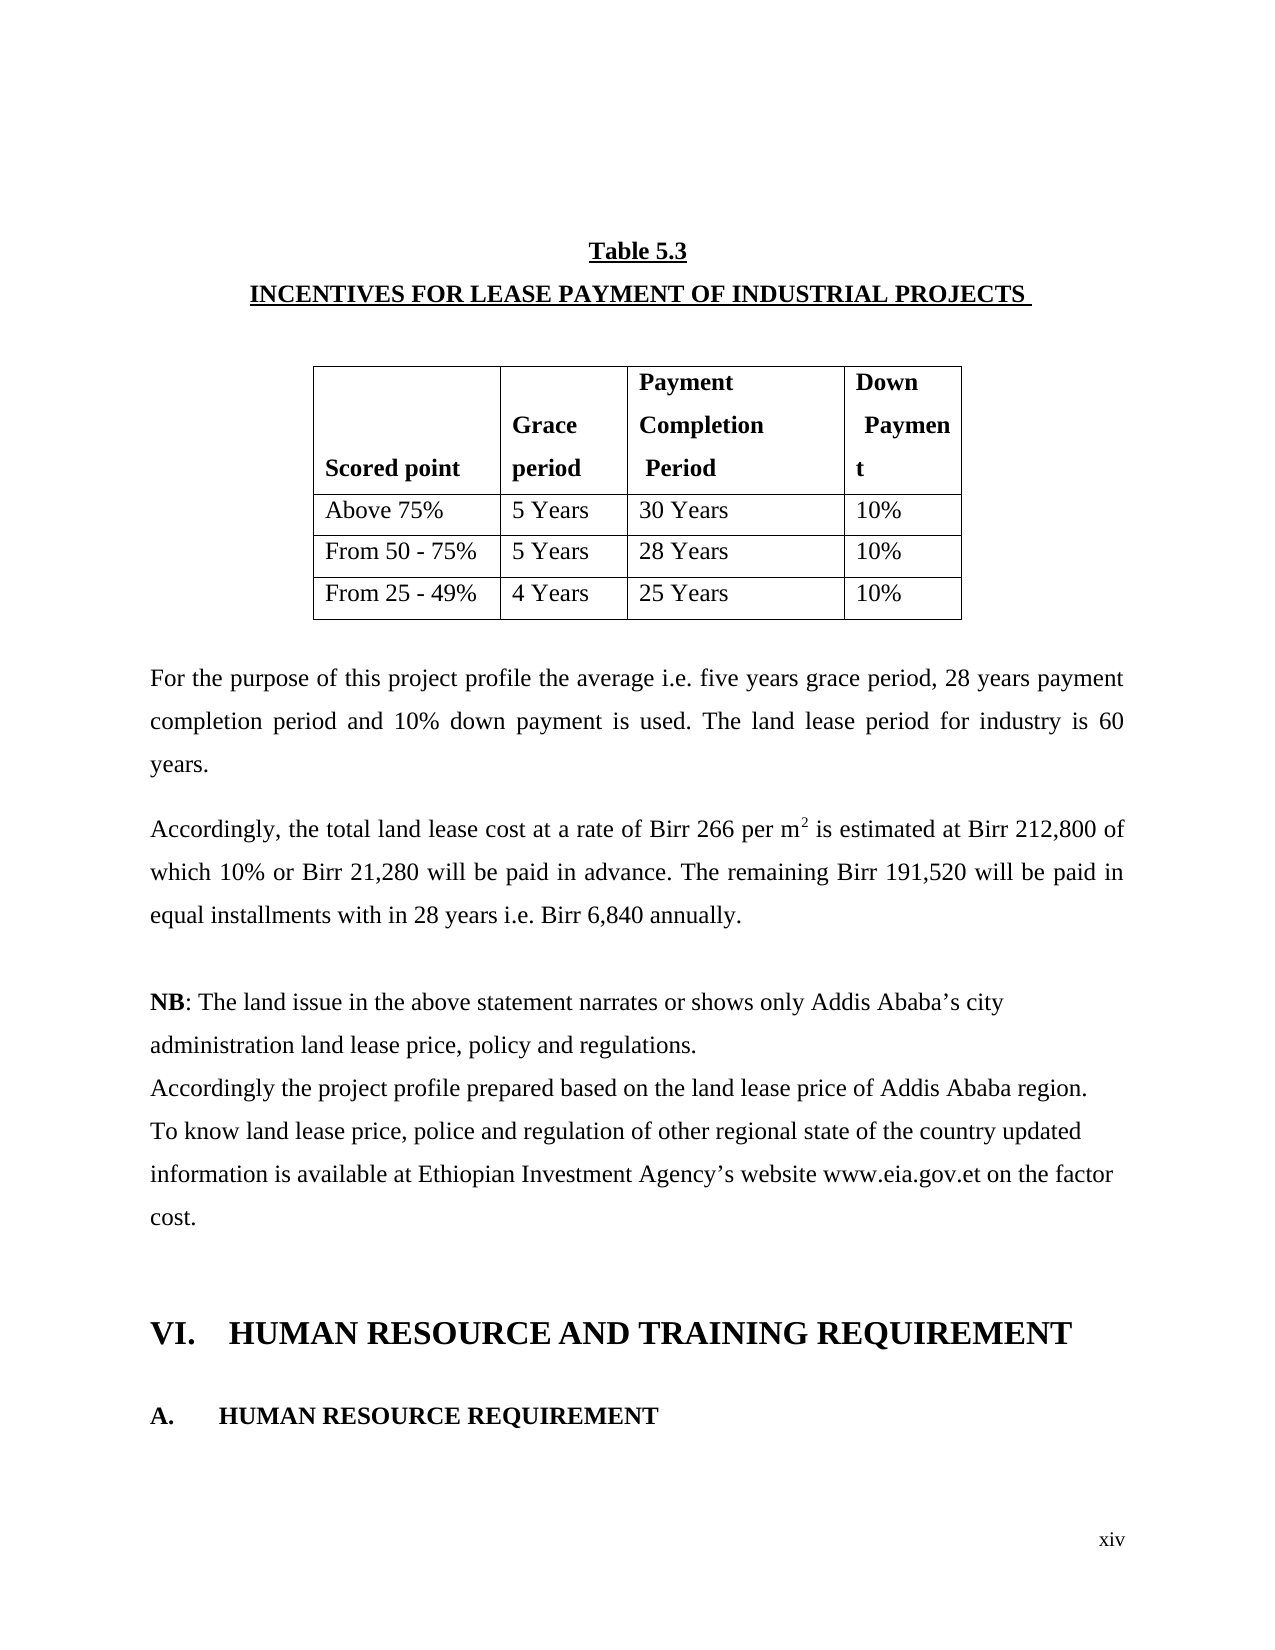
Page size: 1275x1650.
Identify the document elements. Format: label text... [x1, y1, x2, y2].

table_cell From 50 - 75% [314, 536, 500, 577]
table_cell Above 75% [314, 495, 500, 535]
table_cell 5 Years [501, 536, 627, 577]
table_cell 28 Years [628, 536, 844, 577]
table_cell 10% [845, 578, 961, 619]
text Accordingly the project profile prepared based on the land lease price of Addis Ababa region. [150, 1073, 1125, 1102]
table_cell From 25 - 49% [314, 578, 500, 619]
list HUMAN RESOURCE REQUIREMENT [150, 1401, 1125, 1430]
table_header Scored point [314, 367, 500, 494]
table_cell 5 Years [501, 495, 627, 535]
table_cell 25 Years [628, 578, 844, 619]
text INCENTIVES FOR LEASE PAYMENT OF INDUSTRIAL PROJECTS [150, 279, 1125, 308]
text To know land lease price, police and regulation of other regional state of the country updated information is available at Ethiopian Investment Agency’s website www.eia.gov.et on the factor cost. [150, 1116, 1125, 1231]
text NB: The land issue in the above statement narrates or shows only Addis Ababa’s city administration land lease price, policy and regulations. [150, 987, 1125, 1058]
text Accordingly, the total land lease cost at a rate of Birr 266 per m2 is estimated at Birr 212,800 of which 10% or Birr 21,280 will be paid in advance. The remaining Birr 191,520 will be paid in equal installments with in 28 years i.e. Birr 6,840 annually. [150, 814, 1125, 929]
text For the purpose of this project profile the average i.e. five years grace period, 28 years payment completion period and 10% down payment is used. The land lease period for industry is 60 years. [150, 663, 1125, 778]
table_cell 10% [845, 536, 961, 577]
table_header Payment Completion Period [628, 367, 844, 494]
table_cell 4 Years [501, 578, 627, 619]
text Table 5.3 [150, 236, 1125, 265]
subtitle VI. HUMAN RESOURCE AND TRAINING REQUIREMENT [150, 1313, 1125, 1352]
table_header Down Payment [845, 367, 961, 494]
table_header Grace period [501, 367, 627, 494]
table_cell 10% [845, 495, 961, 535]
table_cell 30 Years [628, 495, 844, 535]
